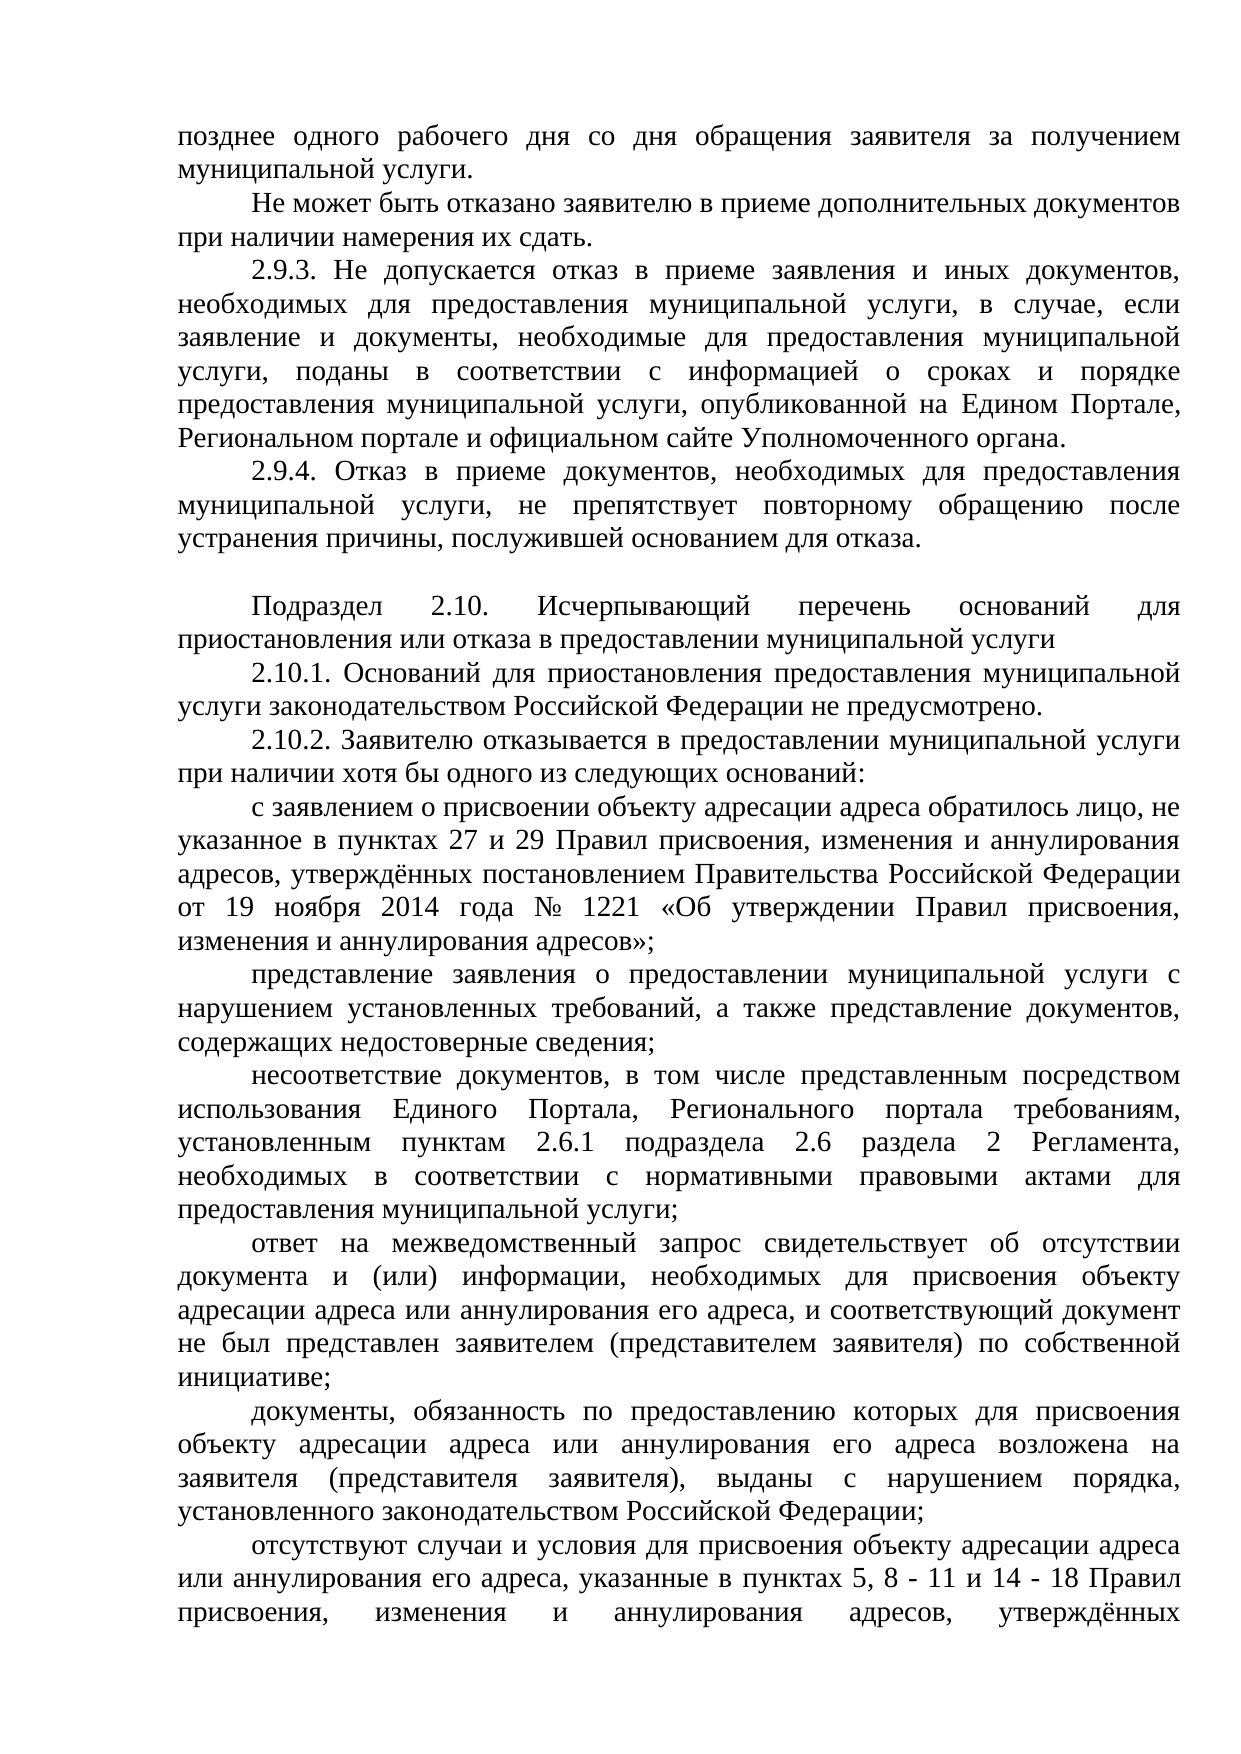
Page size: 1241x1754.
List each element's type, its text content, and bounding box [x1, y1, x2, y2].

text 2.10.1. Оснований для приостановления предоставления муниципальной услуги законодательством Российской Федерации не предусмотрено. [177, 655, 1181, 722]
text Не может быть отказано заявителю в приеме дополнительных документов при наличии намерения их сдать. [177, 185, 1181, 252]
text с заявлением о присвоении объекту адресации адреса обратилось лицо, не указанное в пунктах 27 и 29 Правил присвоения, изменения и аннулирования адресов, утверждённых постановлением Правительства Российской Федерации от 19 ноября 2014 года № 1221 «Об утверждении Правил присвоения, изменения и аннулирования адресов»; [177, 789, 1181, 957]
text 2.9.4. Отказ в приеме документов, необходимых для предоставления муниципальной услуги, не препятствует повторному обращению после устранения причины, послужившей основанием для отказа. [177, 453, 1181, 554]
text ответ на межведомственный запрос свидетельствует об отсутствии документа и (или) информации, необходимых для присвоения объекту адресации адреса или аннулирования его адреса, и соответствующий документ не был представлен заявителем (представителем заявителя) по собственной инициативе; [177, 1225, 1181, 1393]
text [177, 1527, 1181, 1627]
text Подраздел 2.10. Исчерпывающий перечень оснований для приостановления или отказа в предоставлении муниципальной услуги [177, 588, 1181, 655]
text несоответствие документов, в том числе представленным посредством использования Единого Портала, Регионального портала требованиям, установленным пунктам 2.6.1 подраздела 2.6 раздела 2 Регламента, необходимых в соответствии с нормативными правовыми актами для предоставления муниципальной услуги; [177, 1057, 1181, 1225]
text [177, 118, 1181, 185]
text представление заявления о предоставлении муниципальной услуги с нарушением установленных требований, а также представление документов, содержащих недостоверные сведения; [177, 957, 1181, 1057]
text 2.10.2. Заявителю отказывается в предоставлении муниципальной услуги при наличии хотя бы одного из следующих оснований: [177, 722, 1181, 789]
text 2.9.3. Не допускается отказ в приеме заявления и иных документов, необходимых для предоставления муниципальной услуги, в случае, если заявление и документы, необходимые для предоставления муниципальной услуги, поданы в соответствии с информацией о сроках и порядке предоставления муниципальной услуги, опубликованной на Едином Портале, Региональном портале и официальном сайте Уполномоченного органа. [177, 252, 1181, 453]
text документы, обязанность по предоставлению которых для присвоения объекту адресации адреса или аннулирования его адреса возложена на заявителя (представителя заявителя), выданы с нарушением порядка, установленного законодательством Российской Федерации; [177, 1393, 1181, 1527]
